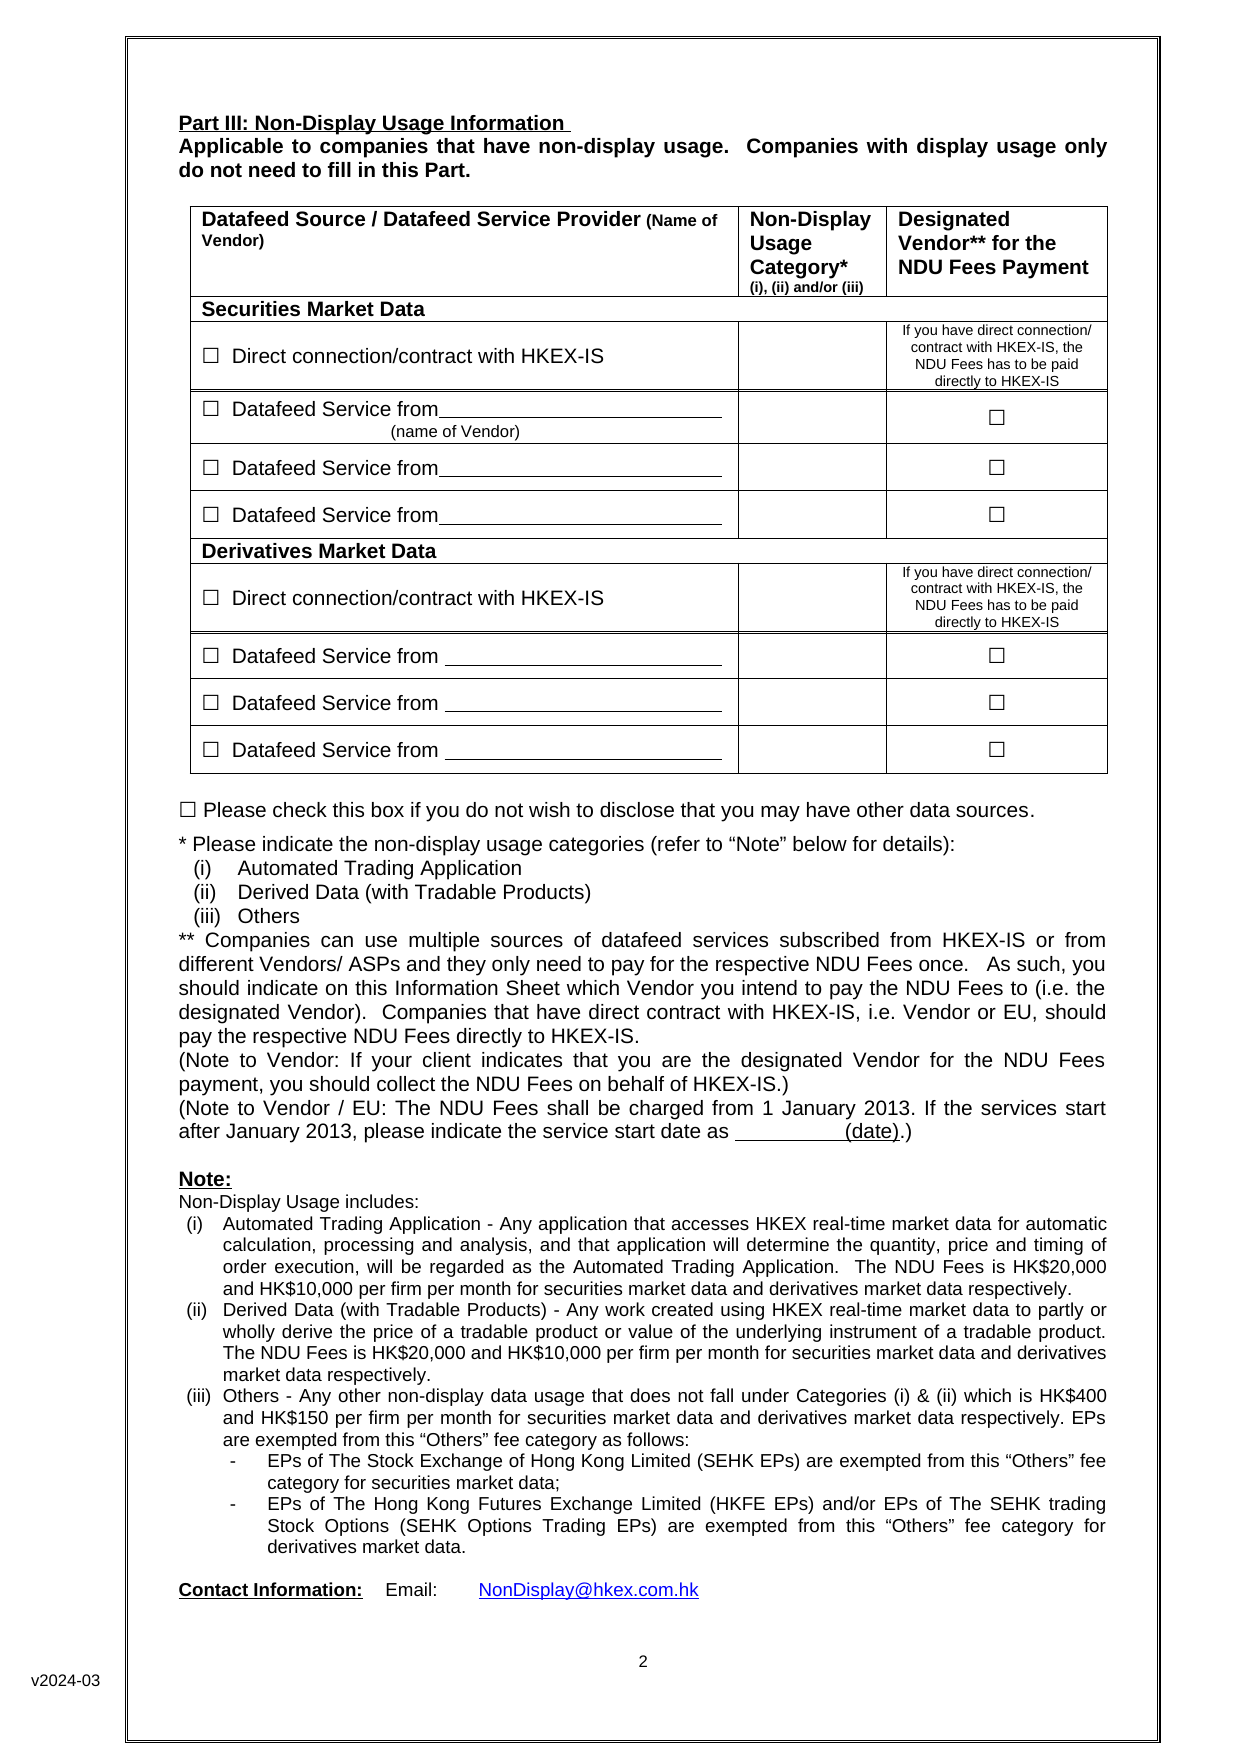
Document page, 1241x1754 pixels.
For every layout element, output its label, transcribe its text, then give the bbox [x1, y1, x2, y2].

list EPs of The Hong Kong Futures Exchange Limited (HKFE EPs) and/or EPs of The SEHK trading Stock Options (SEHK Options Trading EPs) are exempted from this “Others” fee category for derivatives market data. [229, 1493, 1107, 1558]
table_cell Datafeed Service from [191, 444, 738, 490]
table_cell Direct connection/contract with HKEX-IS [191, 322, 738, 389]
table_header Datafeed Source / Datafeed Service Provider (Name of Vendor) [191, 207, 738, 296]
list Derived Data (with Tradable Products) - Any work created using HKEX real-time market data to partly or wholly derive the price of a tradable product or value of the underlying instrument of a tradable product. The NDU Fees is HK$20,000 and HK$10,000 per firm per month for securities market data and derivatives market data respectively. [186, 1299, 1107, 1385]
table_cell [739, 392, 886, 443]
text Contact Information: Email: NonDisplay@hkex.com.hk [178, 1579, 1107, 1601]
text (Note to Vendor / EU: The NDU Fees shall be charged from 1 January 2013. If the services start after January 2013, please indicate the service start date as (date).) [178, 1095, 1107, 1143]
text * Please indicate the non-display usage categories (refer to “Note” below for details): [178, 832, 1107, 856]
table_cell Direct connection/contract with HKEX-IS [191, 564, 738, 631]
table_cell [739, 634, 886, 678]
text ** Companies can use multiple sources of datafeed services subscribed from HKEX-IS or from different Vendors/ ASPs and they only need to pay for the respective NDU Fees once. As such, you should indicate on this Information Sheet which Vendor you intend to pay the NDU Fees to (i.e. the designated Vendor). Companies that have direct contract with HKEX-IS, i.e. Vendor or EU, should pay the respective NDU Fees directly to HKEX-IS. [178, 928, 1107, 1047]
table_cell [739, 444, 886, 490]
table_header Designated Vendor** for the NDU Fees Payment [887, 207, 1107, 296]
text Non-Display Usage includes: [178, 1191, 1107, 1213]
text (Note to Vendor: If your client indicates that you are the designated Vendor for the NDU Fees payment, you should collect the NDU Fees on behalf of HKEX-IS.) [178, 1047, 1107, 1095]
list Automated Trading Application [193, 856, 1107, 880]
text Part III: Non-Display Usage Information [178, 110, 1107, 134]
table_cell [739, 564, 886, 631]
table_cell [739, 491, 886, 537]
table_cell Datafeed Service from [191, 679, 738, 725]
text Please check this box if you do not wish to disclose that you may have other data sources. [178, 795, 1107, 823]
table_cell If you have direct connection/ contract with HKEX-IS, the NDU Fees has to be paid directly to HKEX-IS [887, 322, 1107, 389]
table_cell [739, 679, 886, 725]
table_cell Securities Market Data [191, 297, 1107, 321]
table_header Non-Display Usage Category* (i), (ii) and/or (iii) [739, 207, 886, 296]
list Others - Any other non-display data usage that does not fall under Categories (i) & (ii) which is HK$400 and HK$150 per firm per month for securities market data and derivatives market data respectively. EPs are exempted from this “Others” fee category as follows: [186, 1385, 1107, 1450]
table_cell Datafeed Service from (name of Vendor) [191, 392, 738, 443]
table_cell [739, 322, 886, 389]
text Applicable to companies that have non-display usage. Companies with display usage only do not need to fill in this Part. [178, 134, 1107, 182]
table_cell [739, 726, 886, 772]
table_cell Datafeed Service from [191, 634, 738, 678]
table_cell Datafeed Service from [191, 726, 738, 772]
table_cell If you have direct connection/ contract with HKEX-IS, the NDU Fees has to be paid directly to HKEX-IS [887, 564, 1107, 631]
text Note: [178, 1167, 1107, 1191]
list Others [193, 904, 1107, 928]
list Derived Data (with Tradable Products) [193, 880, 1107, 904]
list Automated Trading Application - Any application that accesses HKEX real-time market data for automatic calculation, processing and analysis, and that application will determine the quantity, price and timing of order execution, will be regarded as the Automated Trading Application. The NDU Fees is HK$20,000 and HK$10,000 per firm per month for securities market data and derivatives market data respectively. [186, 1213, 1107, 1299]
table_cell Datafeed Service from [191, 491, 738, 537]
list EPs of The Stock Exchange of Hong Kong Limited (SEHK EPs) are exempted from this “Others” fee category for securities market data; [229, 1450, 1107, 1493]
table_cell Derivatives Market Data [191, 539, 1107, 562]
